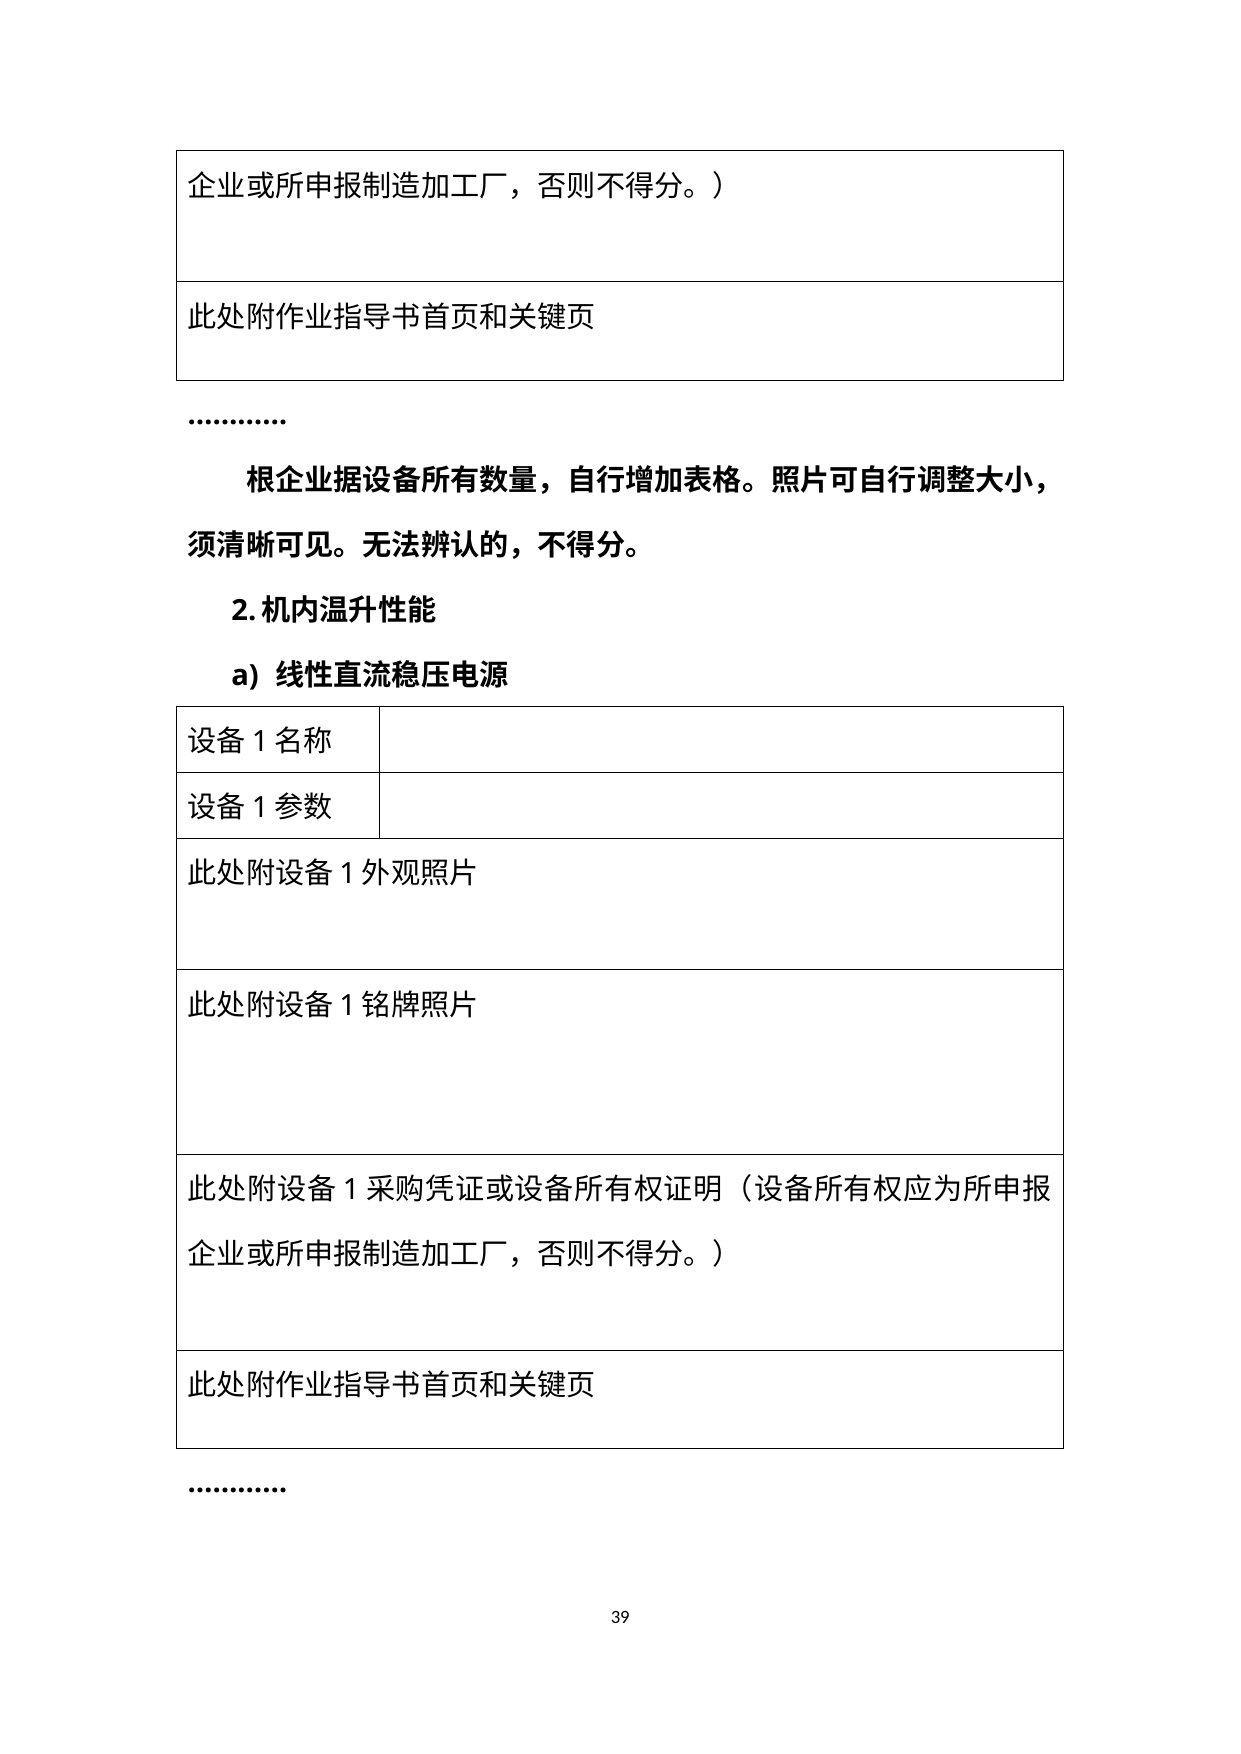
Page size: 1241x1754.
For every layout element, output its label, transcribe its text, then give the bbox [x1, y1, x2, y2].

table_cell 此处附设备1外观照片 [177, 839, 1063, 969]
table_cell 此处附设备1铭牌照片 [177, 970, 1063, 1153]
text ………… [187, 1449, 1053, 1514]
table_cell 此处附设备1采购凭证或设备所有权证明（设备所有权应为所申报企业或所申报制造加工厂，否则不得分。） [177, 1155, 1063, 1349]
table_header 设备1名称 [177, 707, 379, 772]
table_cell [177, 151, 1063, 281]
text ………… [187, 381, 1053, 446]
text 2. 机内温升性能 [187, 576, 1053, 641]
table_header [380, 707, 1063, 772]
text 根企业据设备所有数量，自行增加表格。照片可自行调整大小，须清晰可见。无法辨认的，不得分。 [187, 446, 1053, 576]
table_cell [380, 773, 1063, 838]
list 线性直流稳压电源 [231, 641, 1053, 706]
table_cell 设备1参数 [177, 773, 379, 838]
table_cell 此处附作业指导书首页和关键页 [177, 1351, 1063, 1448]
table_cell 此处附作业指导书首页和关键页 [177, 282, 1063, 379]
